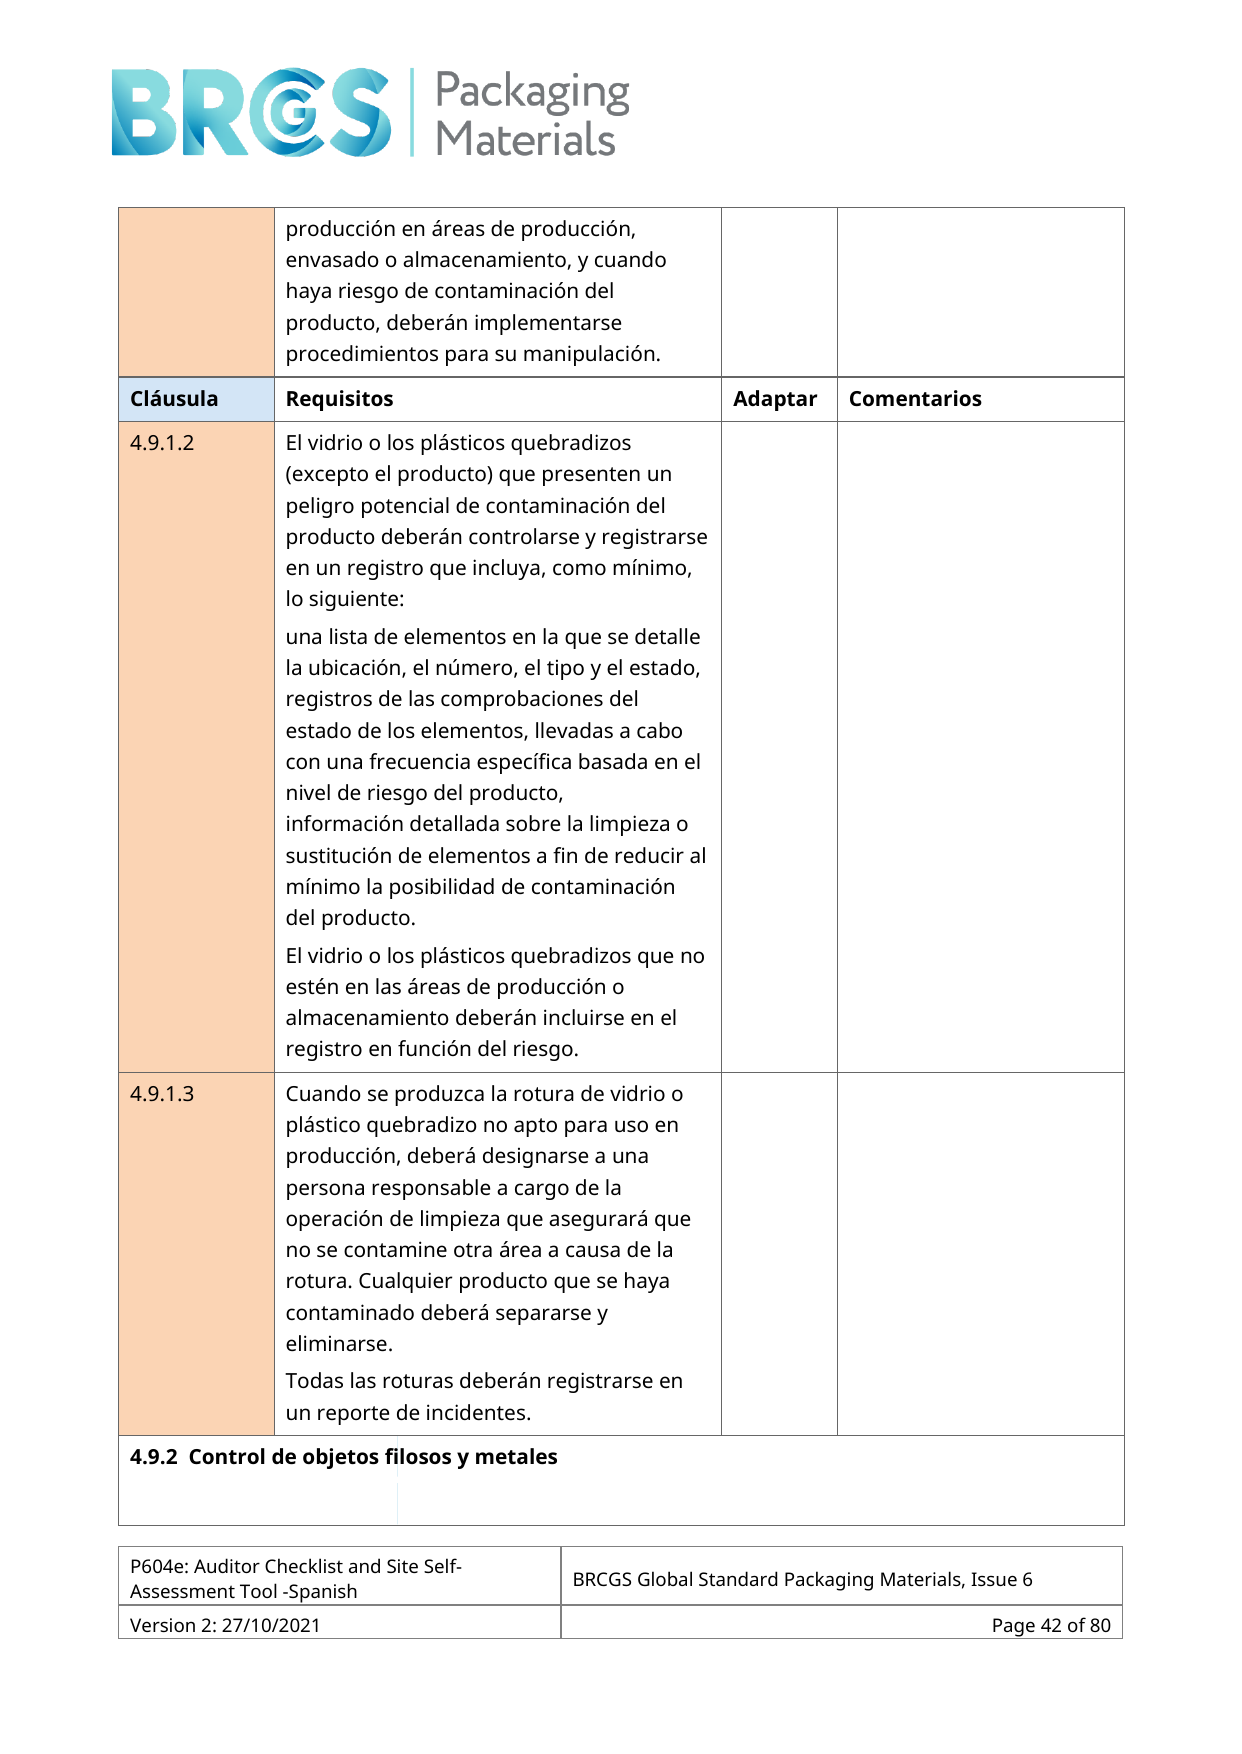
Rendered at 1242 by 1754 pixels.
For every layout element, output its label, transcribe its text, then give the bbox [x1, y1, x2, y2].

table_cell 4.9.1.1 [119, 208, 274, 376]
table_cell Comentarios [838, 378, 1124, 421]
table_cell [838, 422, 1124, 1072]
table_cell Cuando se produzca la rotura de vidrio o plástico quebradizo no apto para uso en producción, deberá designarse a una persona responsable a cargo de la operación de limpieza que asegurará que no se contamine otra área a causa de la rotura. Cualquier producto que se haya contaminado deberá separarse y eliminarse. Todas las roturas deberán registrarse en un reporte de incidentes. [275, 1073, 721, 1435]
table_cell [722, 1073, 837, 1435]
table_cell [838, 1073, 1124, 1435]
table_cell Cláusula [119, 378, 274, 421]
table_cell Adaptar [722, 378, 837, 421]
table_cell 4.9.2 Control de objetos filosos y metales [119, 1436, 1124, 1524]
picture [111, 67, 630, 157]
table_cell El vidrio o los plásticos quebradizos (excepto el producto) que presenten un peligro potencial de contaminación del producto deberán controlarse y registrarse en un registro que incluya, como mínimo, lo siguiente: una lista de elementos en la que se detalle la ubicación, el número, el tipo y el estado, registros de las comprobaciones del estado de los elementos, llevadas a cabo con una frecuencia específica basada en el nivel de riesgo del producto, información detallada sobre la limpieza o sustitución de elementos a fin de reducir al mínimo la posibilidad de contaminación del producto. El vidrio o los plásticos quebradizos que no estén en las áreas de producción o almacenamiento deberán incluirse en el registro en función del riesgo. [275, 422, 721, 1072]
table_cell [722, 208, 837, 376]
table_cell [838, 208, 1124, 376]
table_cell 4.9.1.2 [119, 422, 274, 1072]
table_cell 4.9.1.3 [119, 1073, 274, 1435]
table_cell [722, 422, 837, 1072]
table_cell Requisitos [275, 378, 721, 421]
